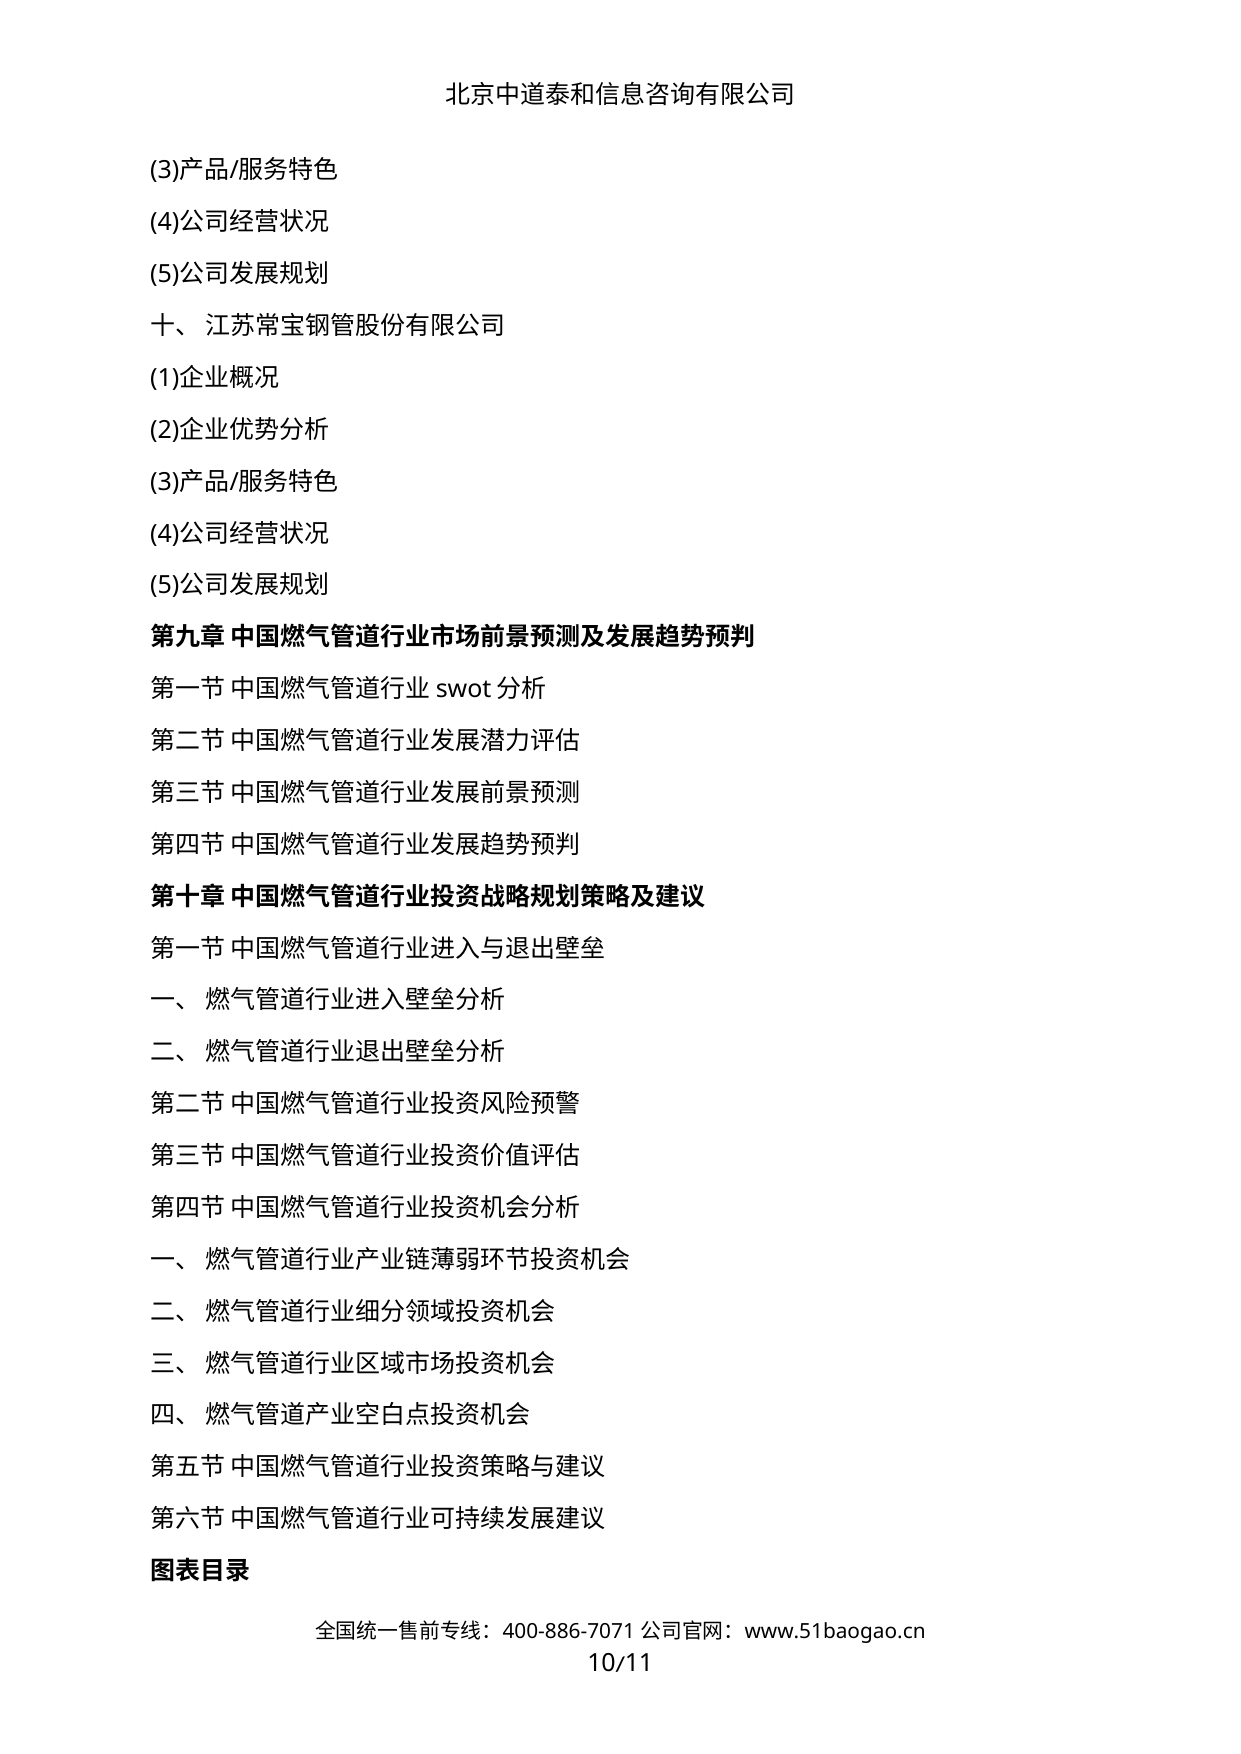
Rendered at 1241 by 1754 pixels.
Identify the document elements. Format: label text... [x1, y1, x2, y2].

text 一、 燃气管道行业产业链薄弱环节投资机会 [150, 1239, 1090, 1276]
text (3)产品/服务特色 [150, 150, 1090, 186]
text 第三节 中国燃气管道行业投资价值评估 [150, 1136, 1090, 1172]
text 第四节 中国燃气管道行业发展趋势预判 [150, 824, 1090, 861]
text 第三节 中国燃气管道行业发展前景预测 [150, 772, 1090, 809]
text (4)公司经营状况 [150, 202, 1090, 238]
text 二、 燃气管道行业退出壁垒分析 [150, 1032, 1090, 1068]
text (3)产品/服务特色 [150, 461, 1090, 497]
text 四、 燃气管道产业空白点投资机会 [150, 1395, 1090, 1431]
text 第二节 中国燃气管道行业投资风险预警 [150, 1084, 1090, 1120]
text 第六节 中国燃气管道行业可持续发展建议 [150, 1499, 1090, 1535]
text 十、 江苏常宝钢管股份有限公司 [150, 306, 1090, 342]
text (1)企业概况 [150, 357, 1090, 394]
text (5)公司发展规划 [150, 254, 1090, 290]
text 一、 燃气管道行业进入壁垒分析 [150, 980, 1090, 1016]
text 第二节 中国燃气管道行业发展潜力评估 [150, 721, 1090, 757]
text 第一节 中国燃气管道行业进入与退出壁垒 [150, 928, 1090, 964]
text 第四节 中国燃气管道行业投资机会分析 [150, 1187, 1090, 1224]
text 第十章 中国燃气管道行业投资战略规划策略及建议 [150, 876, 1090, 912]
text 第九章 中国燃气管道行业市场前景预测及发展趋势预判 [150, 617, 1090, 653]
text 第一节 中国燃气管道行业swot分析 [150, 669, 1090, 705]
text (5)公司发展规划 [150, 565, 1090, 601]
text 图表目录 [150, 1551, 1090, 1587]
text 三、 燃气管道行业区域市场投资机会 [150, 1343, 1090, 1379]
text (2)企业优势分析 [150, 409, 1090, 446]
text (4)公司经营状况 [150, 513, 1090, 549]
text 第五节 中国燃气管道行业投资策略与建议 [150, 1447, 1090, 1483]
text 二、 燃气管道行业细分领域投资机会 [150, 1291, 1090, 1327]
